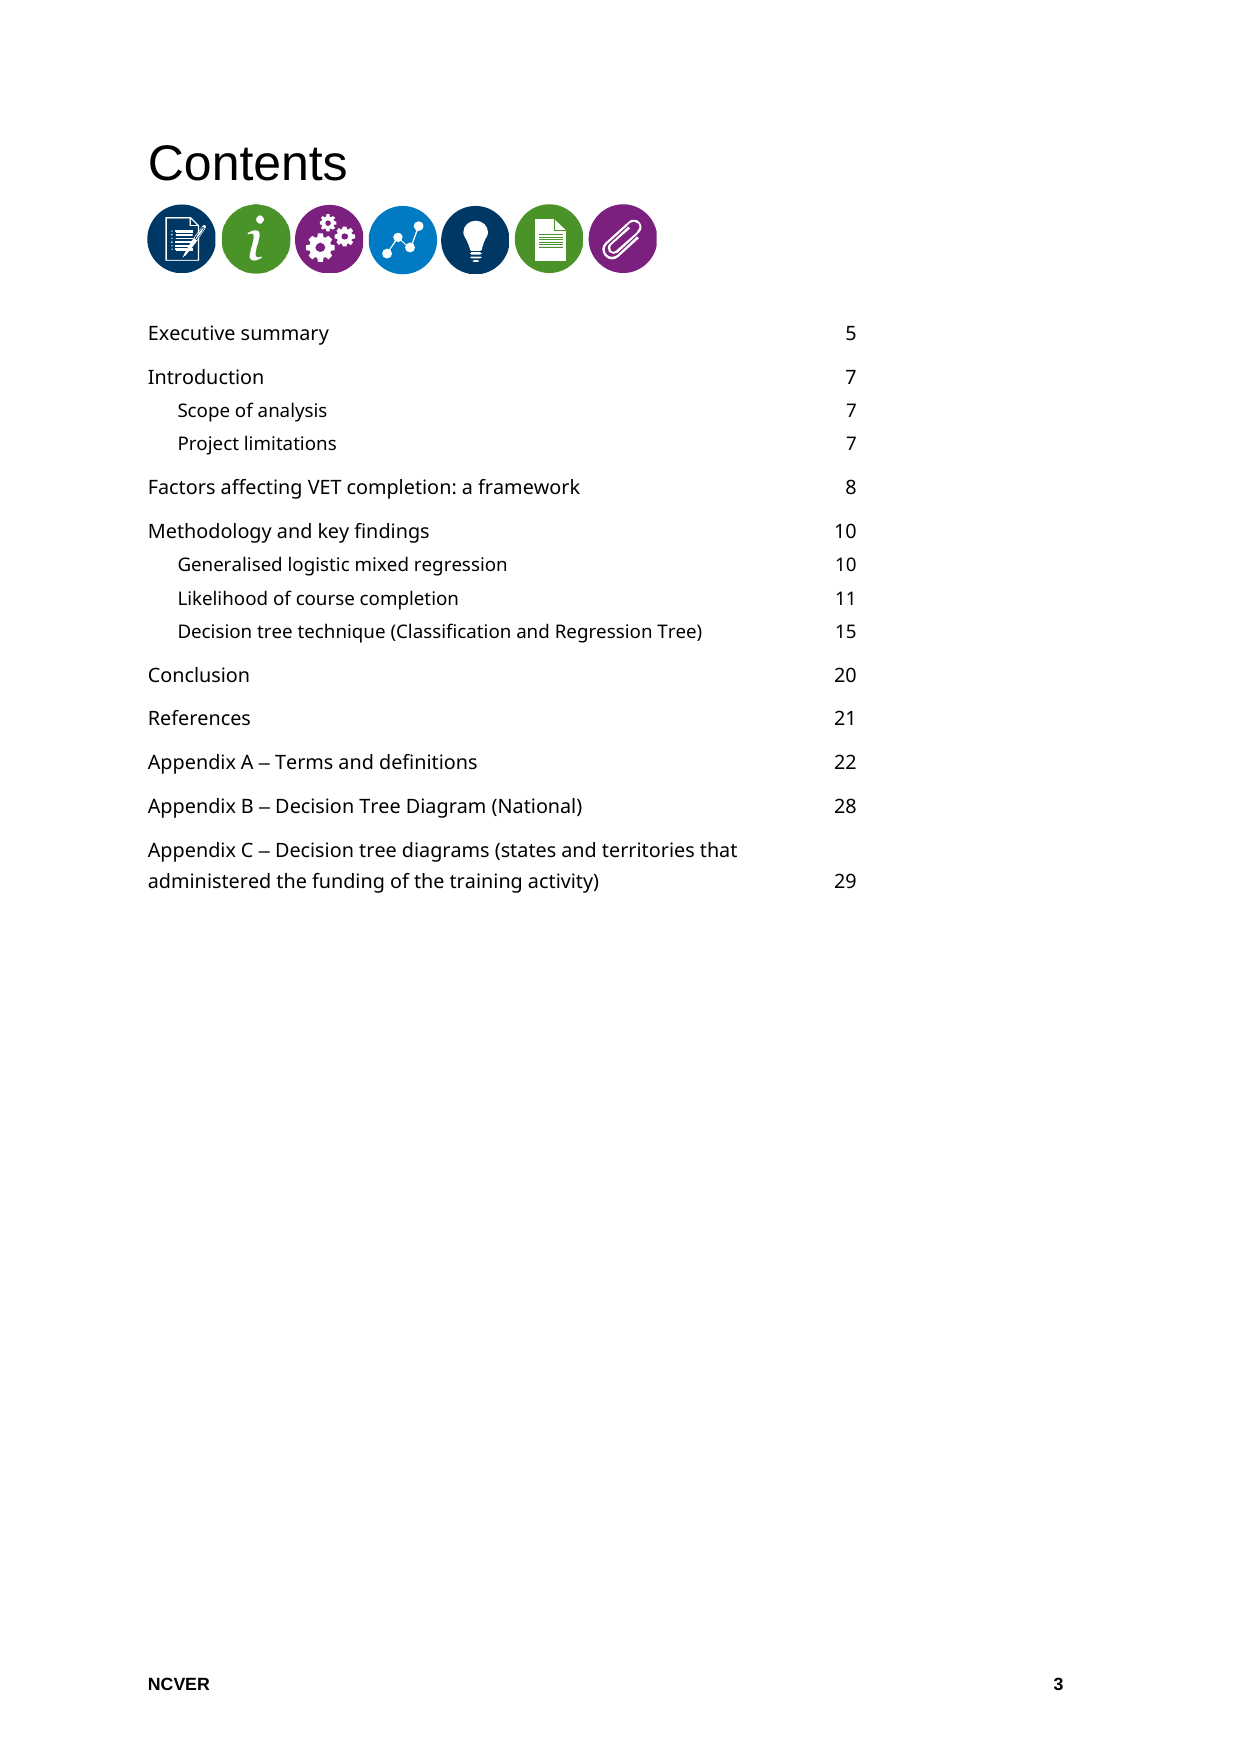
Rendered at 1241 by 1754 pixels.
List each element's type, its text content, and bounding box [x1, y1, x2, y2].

text Executive summary 5 [148, 315, 856, 347]
text Scope of analysis 7 [177, 392, 1063, 424]
text Contents [148, 133, 1063, 190]
text Appendix B ‒ Decision Tree Diagram (National) 28 [148, 788, 856, 819]
text Introduction 7 [148, 359, 856, 390]
text References 21 [148, 701, 856, 732]
text Likelihood of course completion 11 [177, 580, 1063, 611]
text Factors affecting VET completion: a framework 8 [148, 469, 856, 501]
text Project limitations 7 [177, 426, 1063, 457]
text Methodology and key findings 10 [148, 513, 856, 544]
text Conclusion 20 [148, 657, 856, 688]
text Decision tree technique (Classification and Regression Tree) 15 [177, 613, 1063, 644]
text Appendix A ‒ Terms and definitions 22 [148, 744, 856, 776]
picture [221, 204, 291, 275]
text Appendix C ‒ Decision tree diagrams (states and territories that administered the funding of the training activity) 29 [148, 832, 856, 894]
text Generalised logistic mixed regression 10 [177, 547, 1063, 578]
